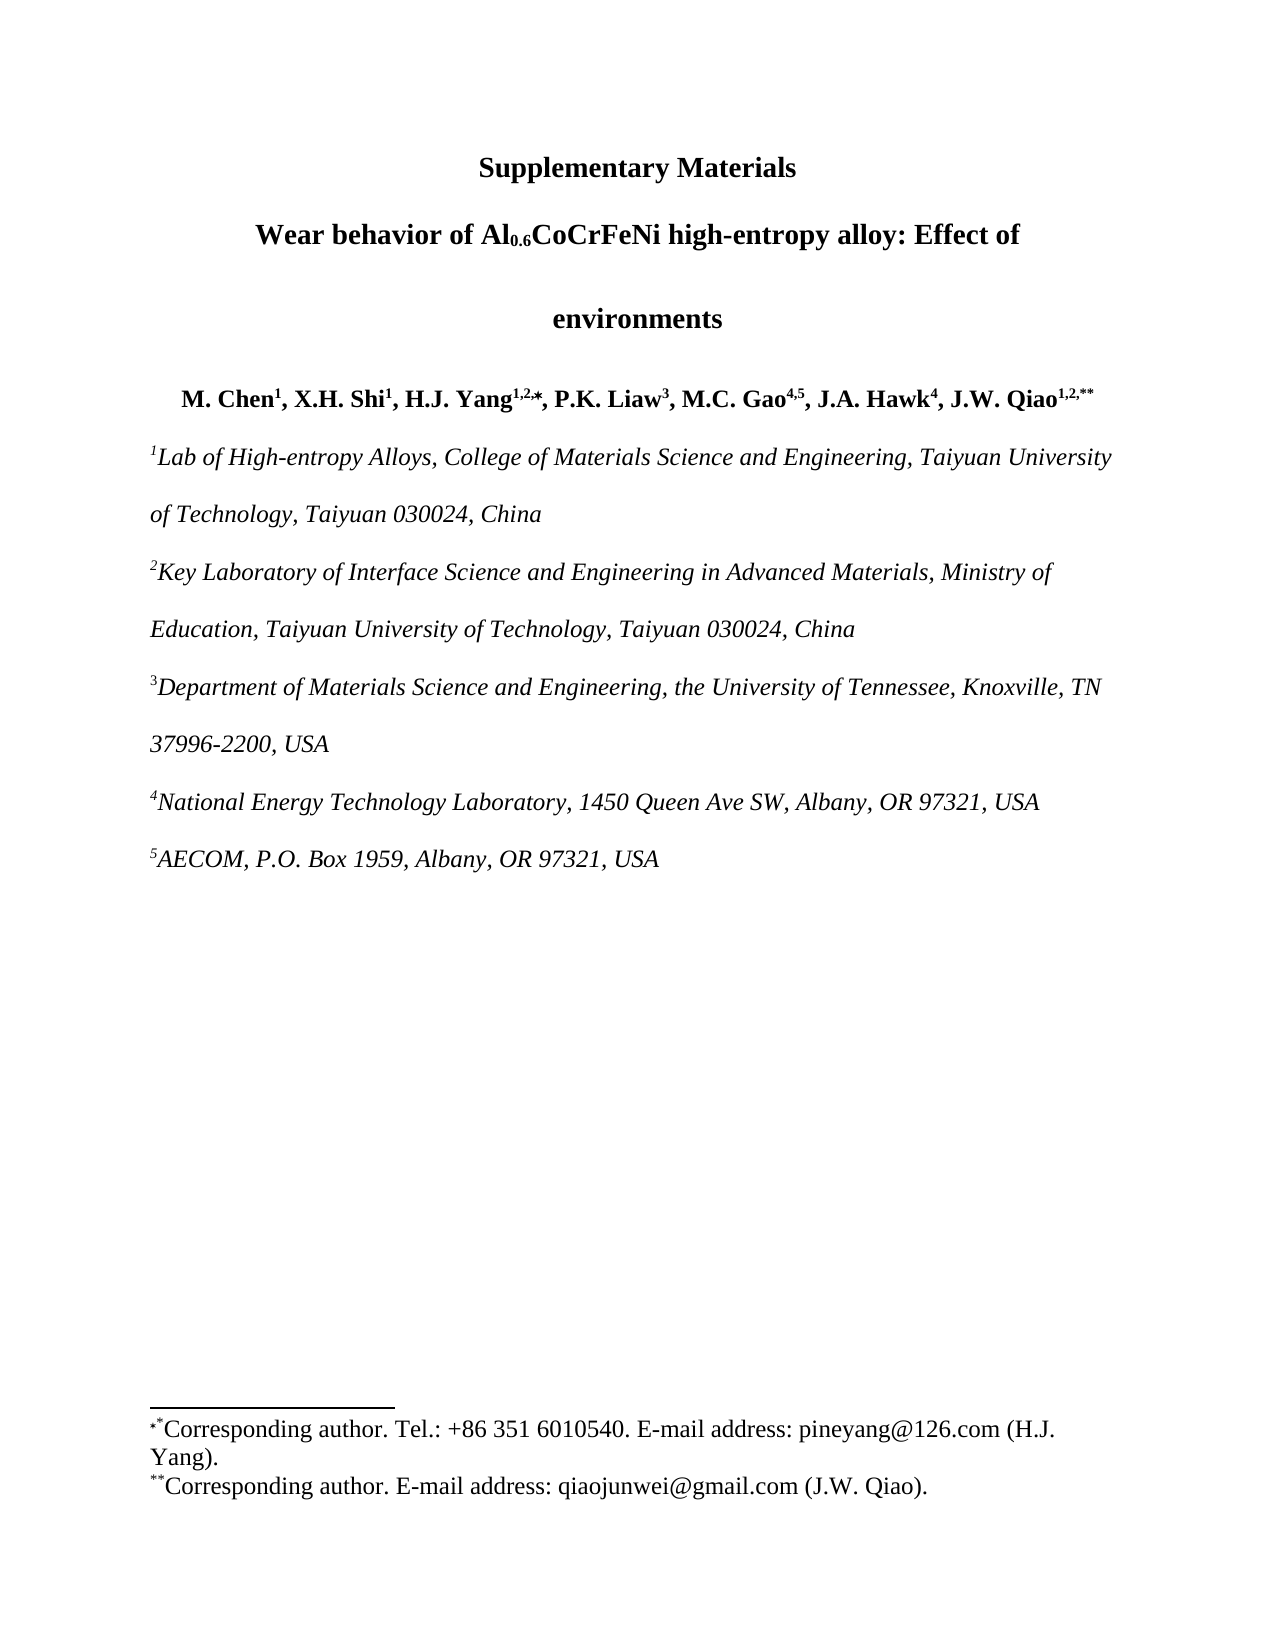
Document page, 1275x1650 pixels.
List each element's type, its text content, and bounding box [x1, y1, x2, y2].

text 1Lab of High-entropy Alloys, College of Materials Science and Engineering, Taiyuan University of Technology, Taiyuan 030024, China [150, 442, 1125, 528]
text Supplementary Materials [150, 150, 1125, 183]
text 4National Energy Technology Laboratory, 1450 Queen Ave SW, Albany, OR 97321, USA [150, 787, 1125, 816]
text M. Chen1, X.H. Shi1, H.J. Yang1,2,, P.K. Liaw3, M.C. Gao4,5, J.A. Hawk4, J.W. Qiao1,2,** [150, 384, 1125, 413]
text 5AECOM, P.O. Box 1959, Albany, OR 97321, USA [150, 844, 1125, 873]
text 2Key Laboratory of Interface Science and Engineering in Advanced Materials, Ministry of Education, Taiyuan University of Technology, Taiyuan 030024, China [150, 557, 1125, 643]
text 3Department of Materials Science and Engineering, the University of Tennessee, Knoxville, TN 37996-2200, USA [150, 672, 1125, 758]
text environments [150, 301, 1125, 334]
text Wear behavior of Al0.6CoCrFeNi high-entropy alloy: Effect of [150, 217, 1125, 251]
